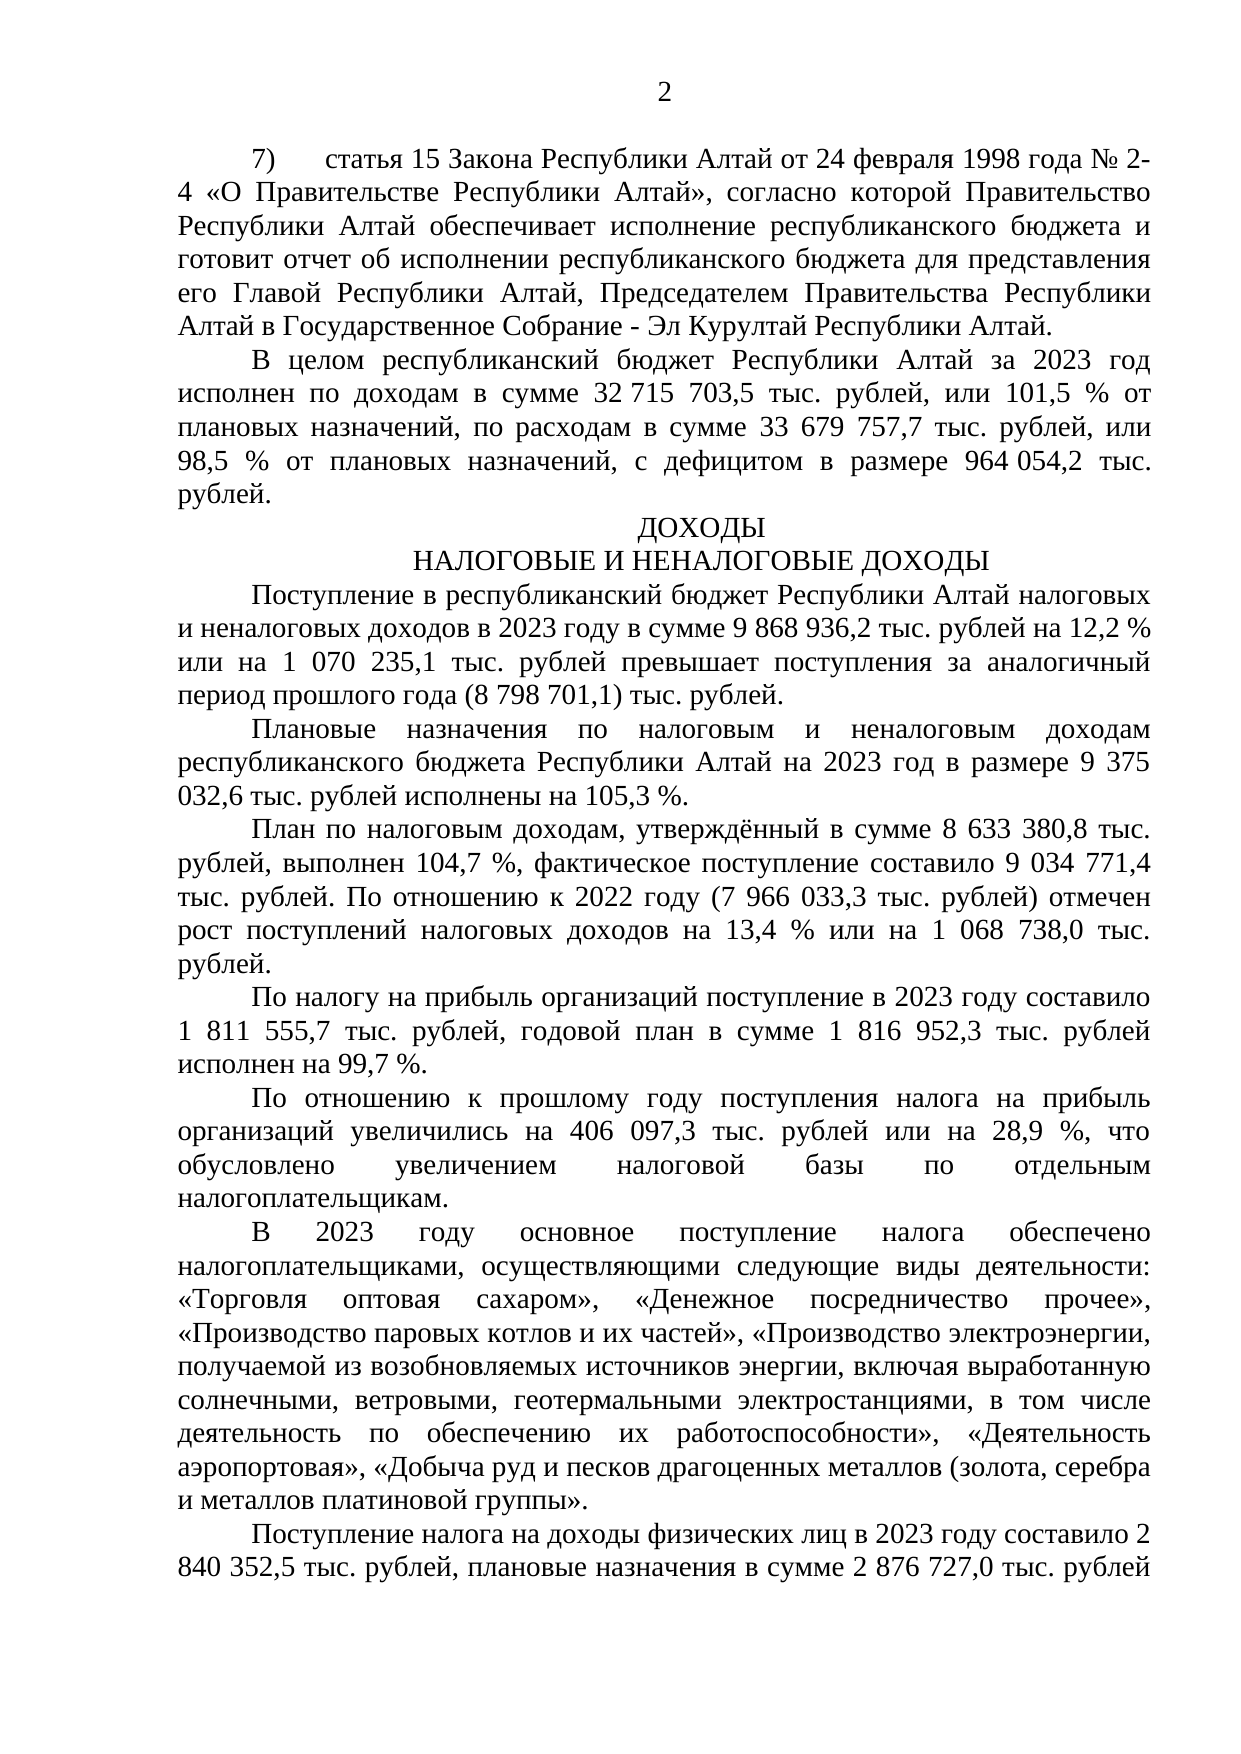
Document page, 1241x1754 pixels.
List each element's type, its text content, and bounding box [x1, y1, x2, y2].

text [177, 1516, 1152, 1583]
list статья 15 Закона Республики Алтай от 24 февраля 1998 года № 2-4 «О Правительстве Республики Алтай», согласно которой Правительство Республики Алтай обеспечивает исполнение республиканского бюджета и готовит отчет об исполнении республиканского бюджета для представления его Главой Республики Алтай, Председателем Правительства Республики Алтай в Государственное Собрание - Эл Курултай Республики Алтай. [177, 141, 1152, 342]
text По отношению к прошлому году поступления налога на прибыль организаций увеличились на 406 097,3 тыс. рублей или на 28,9 %, что обусловлено увеличением налоговой базы по отдельным налогоплательщикам. [177, 1080, 1152, 1214]
text План по налоговым доходам, утверждённый в сумме 8 633 380,8 тыс. рублей, выполнен 104,7 %, фактическое поступление составило 9 034 771,4 тыс. рублей. По отношению к 2022 году (7 966 033,3 тыс. рублей) отмечен рост поступлений налоговых доходов на 13,4 % или на 1 068 738,0 тыс. рублей. [177, 812, 1152, 979]
text ДОХОДЫ [177, 510, 1152, 543]
text Плановые назначения по налоговым и неналоговым доходам республиканского бюджета Республики Алтай на 2023 год в размере 9 375 032,6 тыс. рублей исполнены на 105,3 %. [177, 711, 1152, 812]
text В 2023 году основное поступление налога обеспечено налогоплательщиками, осуществляющими следующие виды деятельности: «Торговля оптовая сахаром», «Денежное посредничество прочее», «Производство паровых котлов и их частей», «Производство электроэнергии, получаемой из возобновляемых источников энергии, включая выработанную солнечными, ветровыми, геотермальными электростанциями, в том числе деятельность по обеспечению их работоспособности», «Деятельность аэропортовая», «Добыча руд и песков драгоценных металлов (золота, серебра и металлов платиновой группы». [177, 1214, 1152, 1516]
text НАЛОГОВЫЕ И НЕНАЛОГОВЫЕ ДОХОДЫ [177, 543, 1152, 577]
text По налогу на прибыль организаций поступление в 2023 году составило 1 811 555,7 тыс. рублей, годовой план в сумме 1 816 952,3 тыс. рублей исполнен на 99,7 %. [177, 979, 1152, 1080]
text Поступление в республиканский бюджет Республики Алтай налоговых и неналоговых доходов в 2023 году в сумме 9 868 936,2 тыс. рублей на 12,2 % или на 1 070 235,1 тыс. рублей превышает поступления за аналогичный период прошлого года (8 798 701,1) тыс. рублей. [177, 577, 1152, 711]
text В целом республиканский бюджет Республики Алтай за 2023 год исполнен по доходам в сумме 32 715 703,5 тыс. рублей, или 101,5 % от плановых назначений, по расходам в сумме 33 679 757,7 тыс. рублей, или 98,5 % от плановых назначений, с дефицитом в размере 964 054,2 тыс. рублей. [177, 342, 1152, 510]
